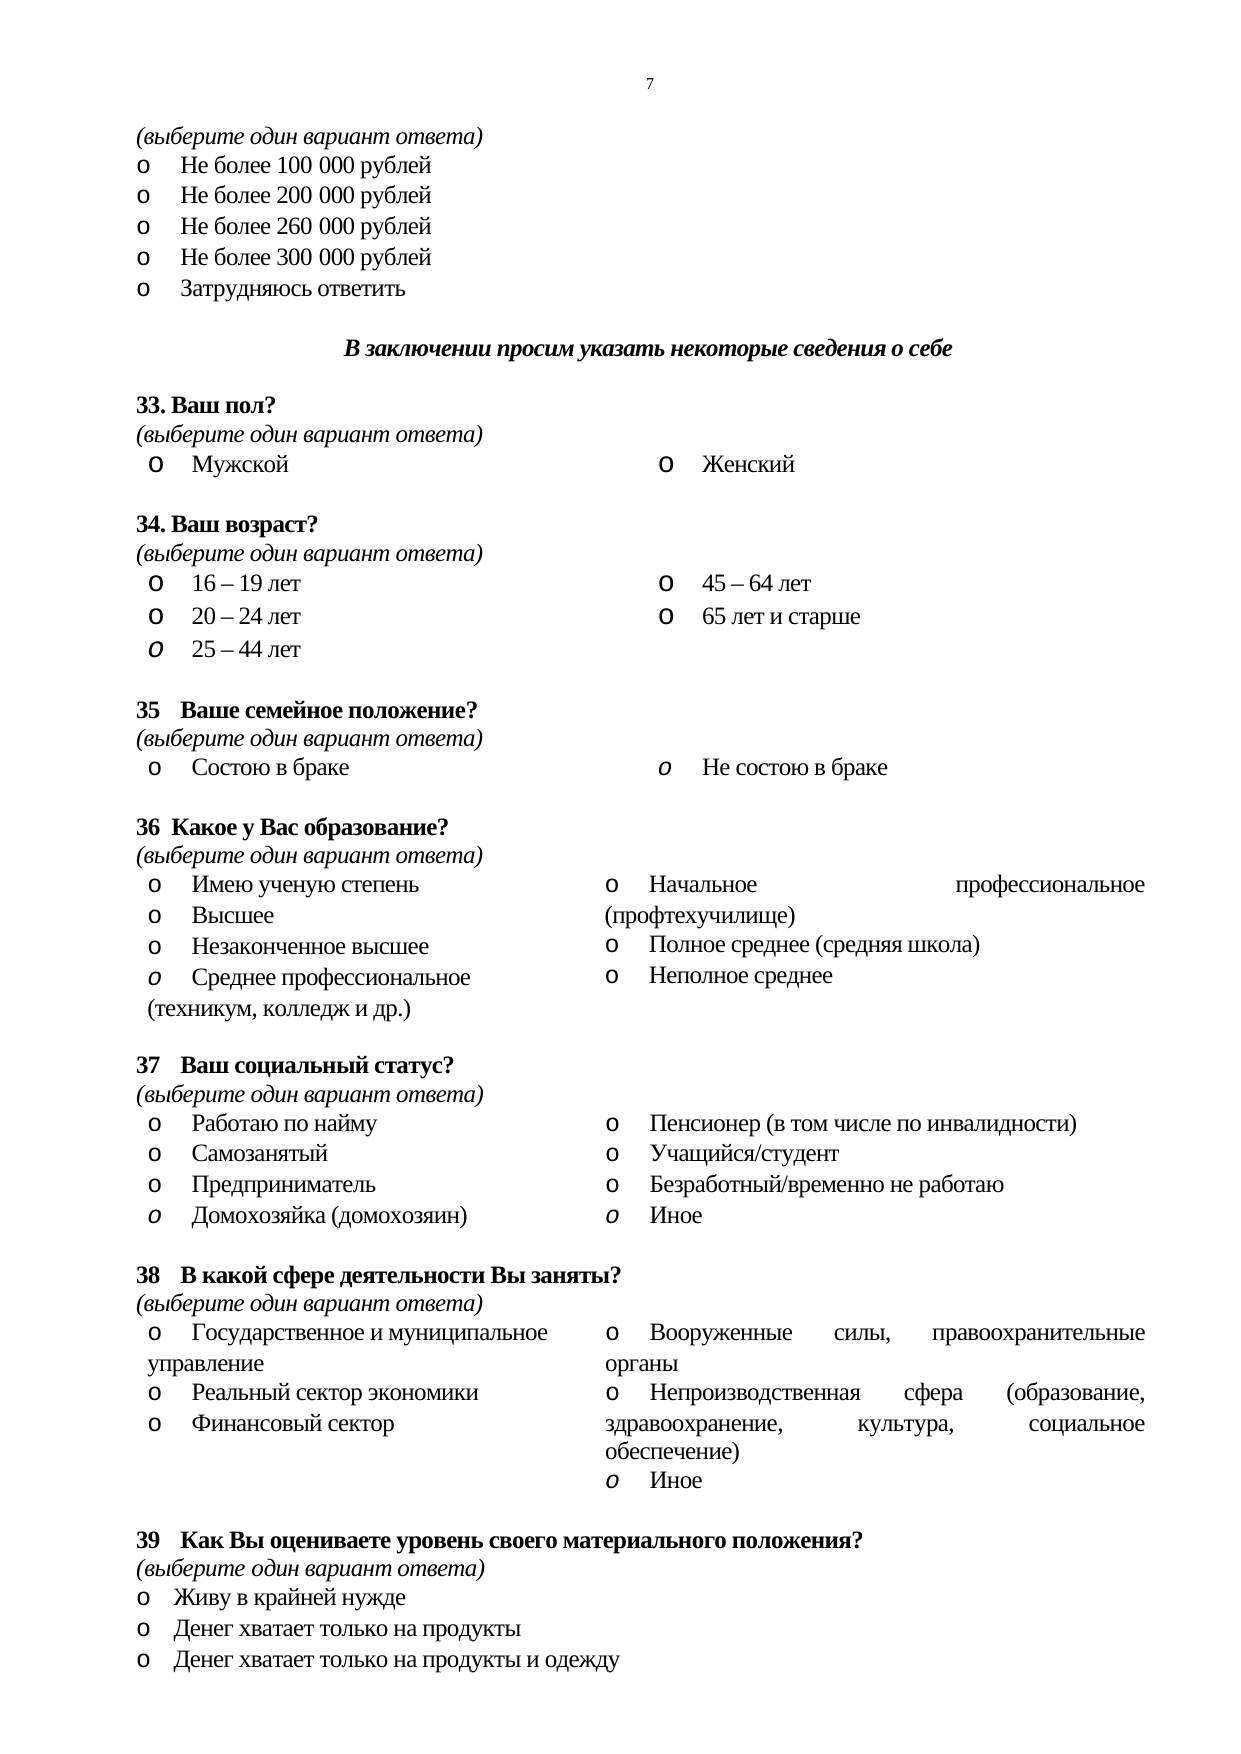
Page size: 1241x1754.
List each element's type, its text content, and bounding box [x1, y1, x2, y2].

table_header Работаю по найму Самозанятый Предприниматель Домохозяйка (домохозяин) [136, 1108, 594, 1231]
table_header 45 – 64 лет 65 лет и старше [646, 567, 1156, 666]
list Ваш социальный статус? [136, 1050, 1163, 1079]
text (выберите один вариант ответа) [136, 121, 1163, 150]
list В какой сфере деятельности Вы заняты? [136, 1260, 1163, 1288]
list 34. Ваш возраст? [136, 509, 1163, 538]
list Как Вы оцениваете уровень своего материального положения? [136, 1525, 1163, 1553]
table_header Пенсионер (в том числе по инвалидности) Учащийся/студент Безработный/временно не работаю Иное [594, 1108, 1156, 1231]
list Затрудняюсь ответить [136, 273, 1163, 304]
table_header Вооруженные силы, правоохранительные органы Непроизводственная сфера (образование, здравоохранение, культура, социальное обеспечение) Иное [594, 1317, 1156, 1496]
list Не более 260 000 рублей [136, 211, 1163, 242]
list Денег хватает только на продукты и одежду [136, 1644, 1163, 1675]
table_header 16 – 19 лет 20 – 24 лет 25 – 44 лет [136, 567, 646, 666]
list (выберите один вариант ответа) [136, 841, 1163, 869]
list (выберите один вариант ответа) [136, 1079, 1163, 1108]
table_header Мужской [136, 448, 646, 509]
table_header Женский [646, 448, 1156, 509]
list В заключении просим указать некоторые сведения о себе [136, 333, 1163, 361]
list Ваше семейное положение? [136, 695, 1163, 723]
table_header Начальное профессиональное (профтехучилище) Полное среднее (средняя школа) Неполное среднее [593, 869, 1156, 1050]
table_header Состою в браке [136, 752, 646, 812]
list (выберите один вариант ответа) [136, 723, 1163, 752]
list Не более 100 000 рублей [136, 150, 1163, 181]
list Живу в крайней нужде [136, 1582, 1163, 1613]
table_header Не состою в браке [646, 752, 1156, 812]
list Не более 200 000 рублей [136, 181, 1163, 211]
list Не более 300 000 рублей [136, 242, 1163, 273]
table_header Имею ученую степень Высшее Незаконченное высшее Среднее профессиональное (техникум, колледж и др.) [136, 869, 593, 1050]
list Какое у Вас образование? [136, 812, 1163, 841]
list (выберите один вариант ответа) [136, 1288, 1163, 1317]
list (выберите один вариант ответа) [136, 419, 1163, 448]
table_header Государственное и муниципальное управление Реальный сектор экономики Финансовый сектор [136, 1317, 594, 1496]
list (выберите один вариант ответа) [136, 538, 1163, 567]
text 33. Ваш пол? [136, 390, 1163, 419]
list (выберите один вариант ответа) [136, 1553, 1163, 1582]
list Денег хватает только на продукты [136, 1613, 1163, 1644]
